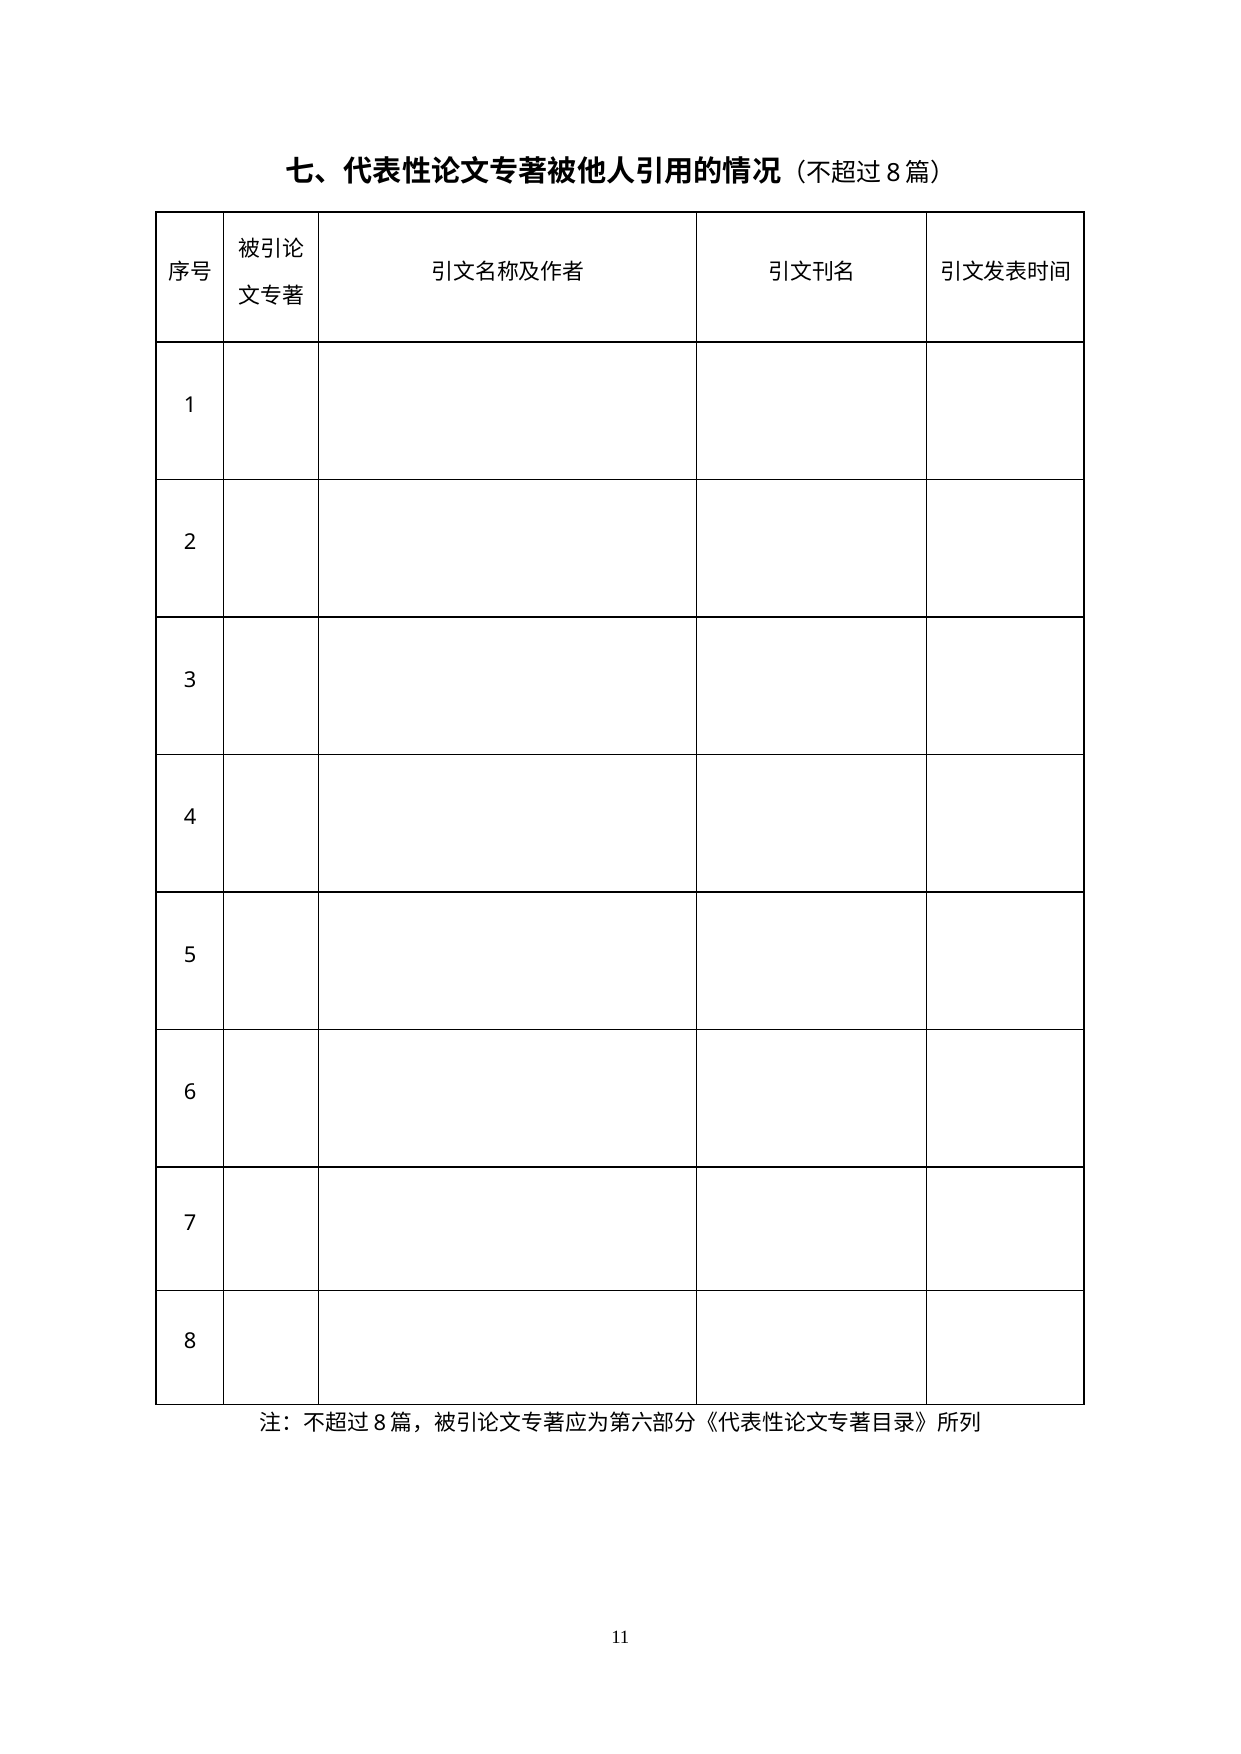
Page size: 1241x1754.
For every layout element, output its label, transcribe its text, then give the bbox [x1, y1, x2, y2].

table_cell [927, 755, 1083, 891]
table_header 序号 [157, 213, 223, 341]
table_cell [697, 755, 926, 891]
table_cell [319, 343, 696, 479]
table_header 引文发表时间 [927, 213, 1083, 341]
table_cell [224, 618, 318, 754]
table_cell [319, 893, 696, 1029]
table_cell [697, 618, 926, 754]
table_cell [319, 1291, 696, 1404]
table_cell 8 [157, 1291, 223, 1404]
table_cell [927, 1168, 1083, 1290]
table_cell [224, 1291, 318, 1404]
table_cell [927, 1030, 1083, 1166]
table_cell [224, 1168, 318, 1290]
table_cell [224, 1030, 318, 1166]
table_cell [697, 893, 926, 1029]
table_cell [319, 1030, 696, 1166]
table_cell [927, 343, 1083, 479]
table_cell [927, 893, 1083, 1029]
text 七、代表性论文专著被他人引用的情况（不超过8篇） [165, 148, 1075, 190]
table_cell [224, 755, 318, 891]
table_cell [224, 480, 318, 616]
table_cell [319, 618, 696, 754]
table_cell [927, 618, 1083, 754]
table_cell [319, 755, 696, 891]
table_cell [319, 1168, 696, 1290]
table_cell 6 [157, 1030, 223, 1166]
table_cell 1 [157, 343, 223, 479]
table_cell [697, 343, 926, 479]
table_cell [697, 480, 926, 616]
table_header 引文刊名 [697, 213, 926, 341]
table_cell 5 [157, 893, 223, 1029]
table_cell 2 [157, 480, 223, 616]
table_cell [224, 343, 318, 479]
table_cell [224, 893, 318, 1029]
table_cell [927, 1291, 1083, 1404]
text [165, 1405, 1075, 1437]
table_cell 4 [157, 755, 223, 891]
table_cell [697, 1168, 926, 1290]
table_cell [697, 1030, 926, 1166]
table_cell [697, 1291, 926, 1404]
table_cell [927, 480, 1083, 616]
table_cell 7 [157, 1168, 223, 1290]
table_cell [319, 480, 696, 616]
table_header 引文名称及作者 [319, 213, 696, 341]
table_header 被引论文专著 [224, 213, 318, 341]
table_cell 3 [157, 618, 223, 754]
